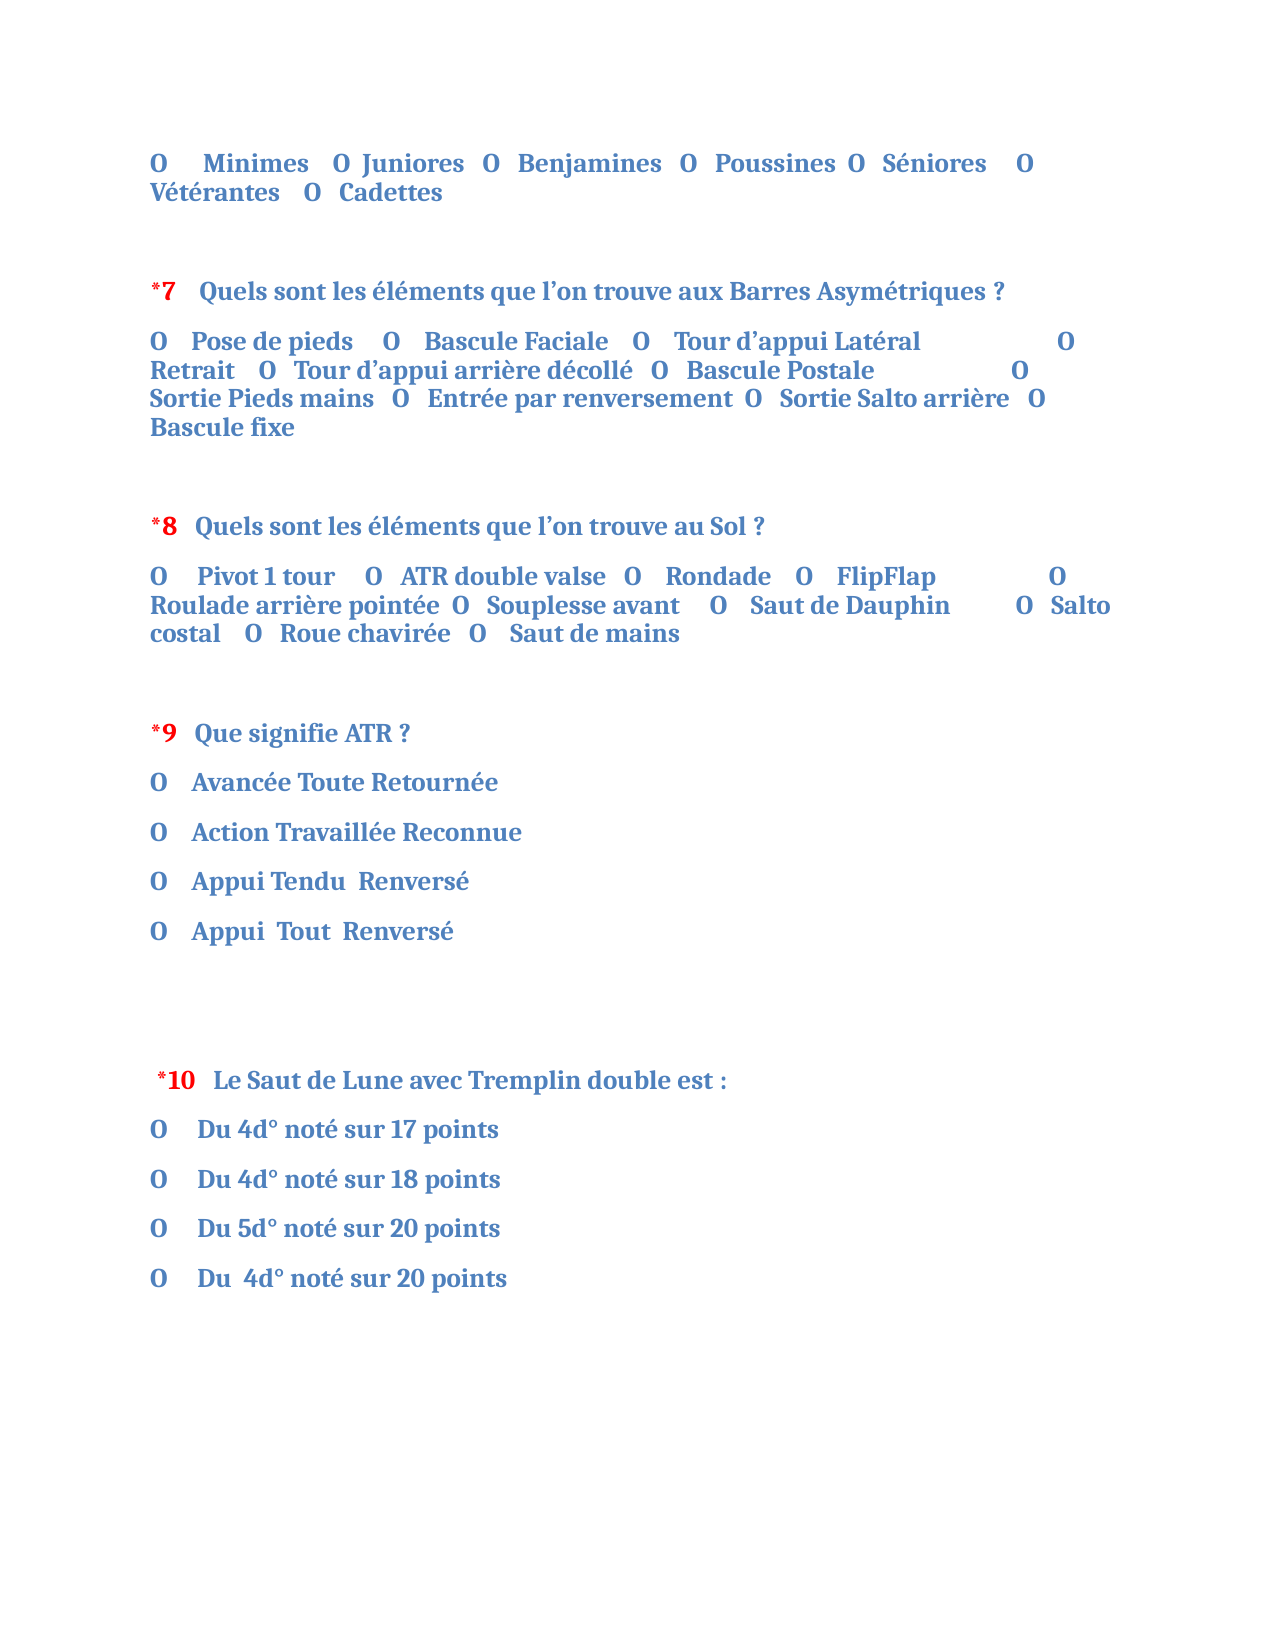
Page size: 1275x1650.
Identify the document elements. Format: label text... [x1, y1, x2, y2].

text O Avancée Toute Retournée [150, 769, 1125, 797]
text O Pose de pieds O Bascule Faciale O Tour d’appui Latéral O Retrait O Tour d’appui arrière décollé O Bascule Postale O Sortie Pieds mains O Entrée par renversement O Sortie Salto arrière O Bascule fixe [150, 327, 1125, 442]
text O Pivot 1 tour O ATR double valse O Rondade O FlipFlap O Roulade arrière pointée O Souplesse avant O Saut de Dauphin O Salto costal O Roue chavirée O Saut de mains [150, 562, 1125, 649]
text *10 Le Saut de Lune avec Tremplin double est : [150, 1066, 1125, 1095]
text *9 Que signifie ATR ? [150, 719, 1125, 748]
text O Appui Tendu Renversé [150, 868, 1125, 897]
text O Du 4d° noté sur 17 points [150, 1116, 1125, 1144]
text O Du 4d° noté sur 20 points [150, 1264, 1125, 1293]
text O Action Travaillée Reconnue [150, 818, 1125, 847]
text O Du 5d° noté sur 20 points [150, 1215, 1125, 1244]
text *8 Quels sont les éléments que l’on trouve au Sol ? [150, 513, 1125, 542]
text O Minimes O Juniores O Benjamines O Poussines O Séniores O Vétérantes O Cadettes [150, 150, 1125, 207]
text O Appui Tout Renversé [150, 917, 1125, 946]
text *7 Quels sont les éléments que l’on trouve aux Barres Asymétriques ? [150, 278, 1125, 307]
text O Du 4d° noté sur 18 points [150, 1165, 1125, 1194]
